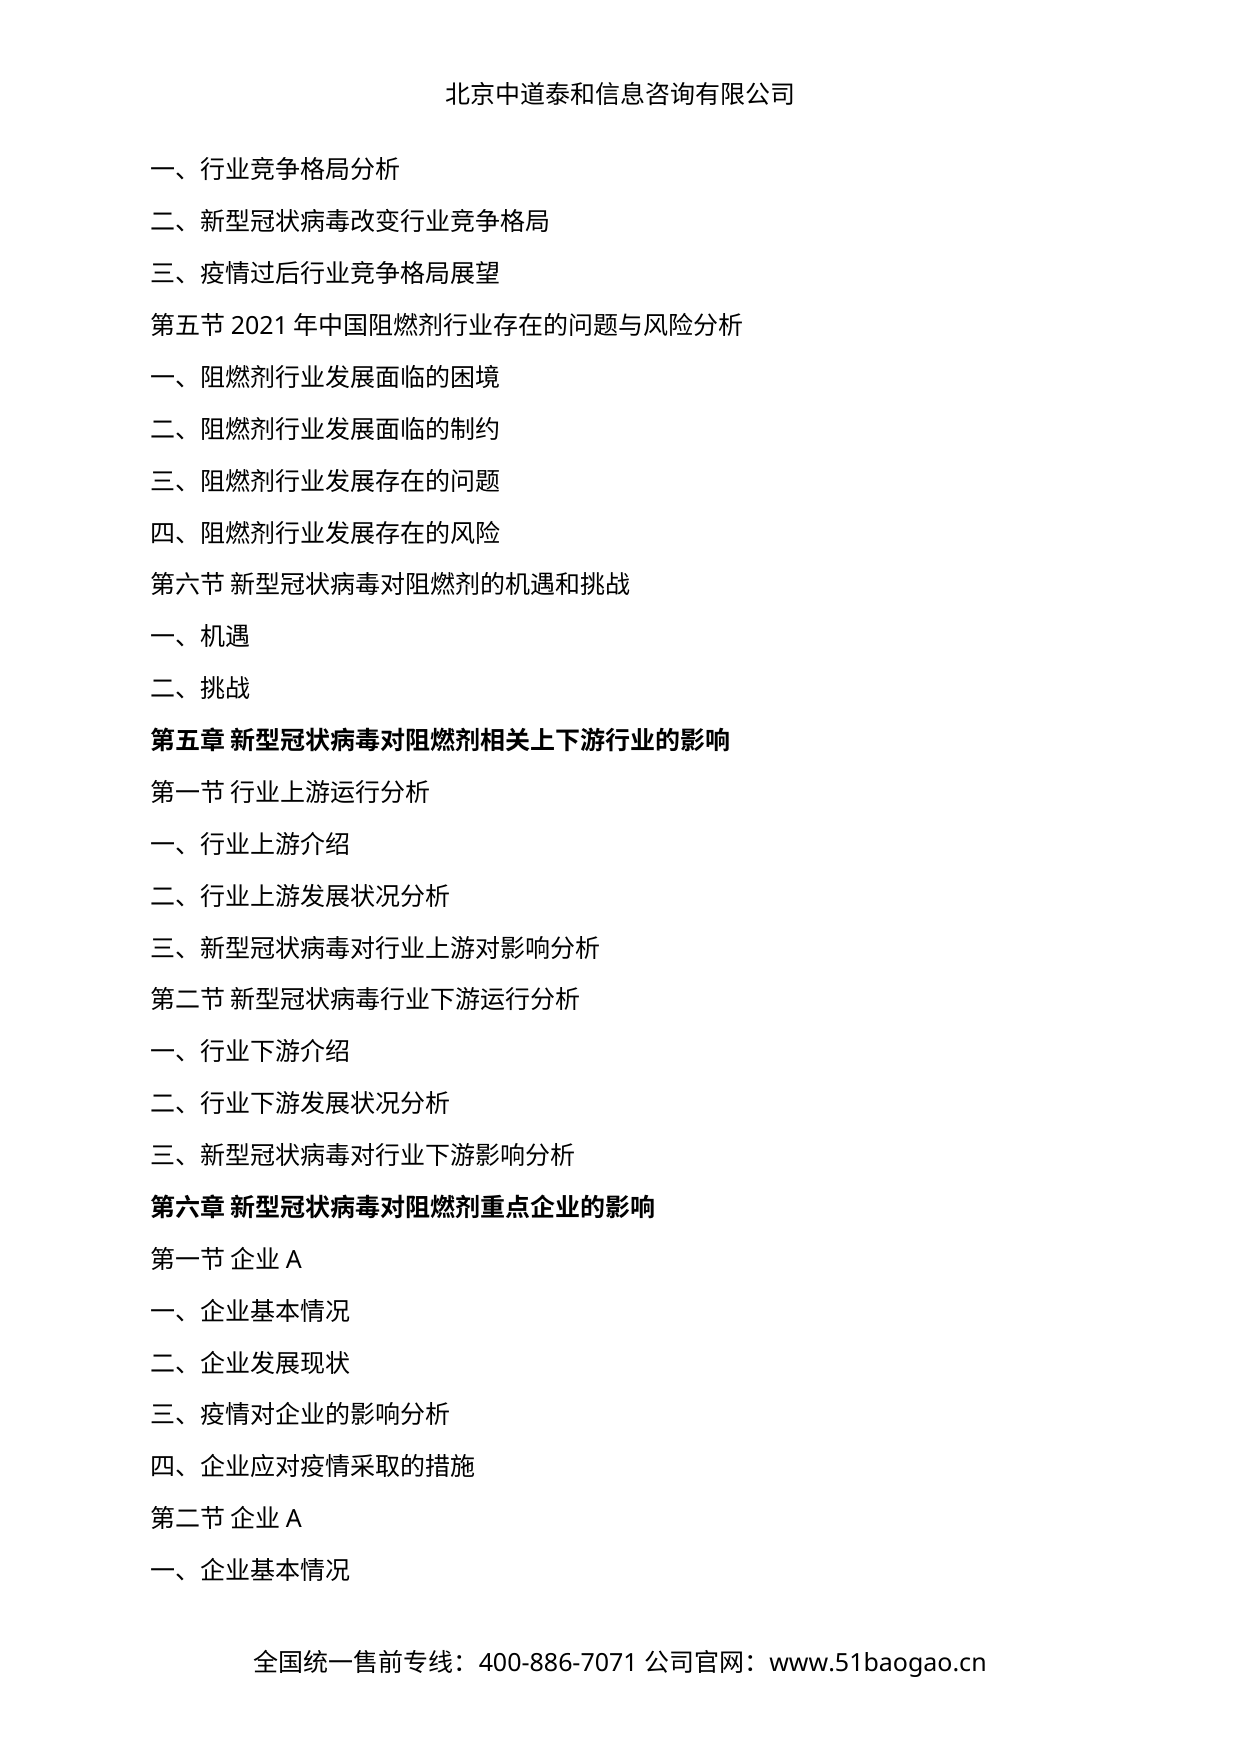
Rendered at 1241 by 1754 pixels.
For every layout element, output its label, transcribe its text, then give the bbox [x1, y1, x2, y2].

text 一、阻燃剂行业发展面临的困境 [150, 357, 1090, 394]
text 四、企业应对疫情采取的措施 [150, 1447, 1090, 1483]
text 第二节 企业A [150, 1499, 1090, 1535]
text 二、新型冠状病毒改变行业竞争格局 [150, 202, 1090, 238]
text 第一节 行业上游运行分析 [150, 772, 1090, 809]
text 第六章 新型冠状病毒对阻燃剂重点企业的影响 [150, 1187, 1090, 1224]
text 二、行业上游发展状况分析 [150, 876, 1090, 912]
text 第一节 企业A [150, 1239, 1090, 1276]
text 二、挑战 [150, 669, 1090, 705]
text 三、疫情过后行业竞争格局展望 [150, 254, 1090, 290]
text 第二节 新型冠状病毒行业下游运行分析 [150, 980, 1090, 1016]
text 第五章 新型冠状病毒对阻燃剂相关上下游行业的影响 [150, 721, 1090, 757]
text 四、阻燃剂行业发展存在的风险 [150, 513, 1090, 549]
text 三、疫情对企业的影响分析 [150, 1395, 1090, 1431]
text 一、行业下游介绍 [150, 1032, 1090, 1068]
text 三、新型冠状病毒对行业下游影响分析 [150, 1136, 1090, 1172]
text 一、行业竞争格局分析 [150, 150, 1090, 186]
text 一、企业基本情况 [150, 1551, 1090, 1587]
text 二、行业下游发展状况分析 [150, 1084, 1090, 1120]
text 第六节 新型冠状病毒对阻燃剂的机遇和挑战 [150, 565, 1090, 601]
text 一、机遇 [150, 617, 1090, 653]
text 三、阻燃剂行业发展存在的问题 [150, 461, 1090, 497]
text 一、企业基本情况 [150, 1291, 1090, 1327]
text 三、新型冠状病毒对行业上游对影响分析 [150, 928, 1090, 964]
text 二、企业发展现状 [150, 1343, 1090, 1379]
text 一、行业上游介绍 [150, 824, 1090, 861]
text 二、阻燃剂行业发展面临的制约 [150, 409, 1090, 446]
text 第五节 2021年中国阻燃剂行业存在的问题与风险分析 [150, 306, 1090, 342]
